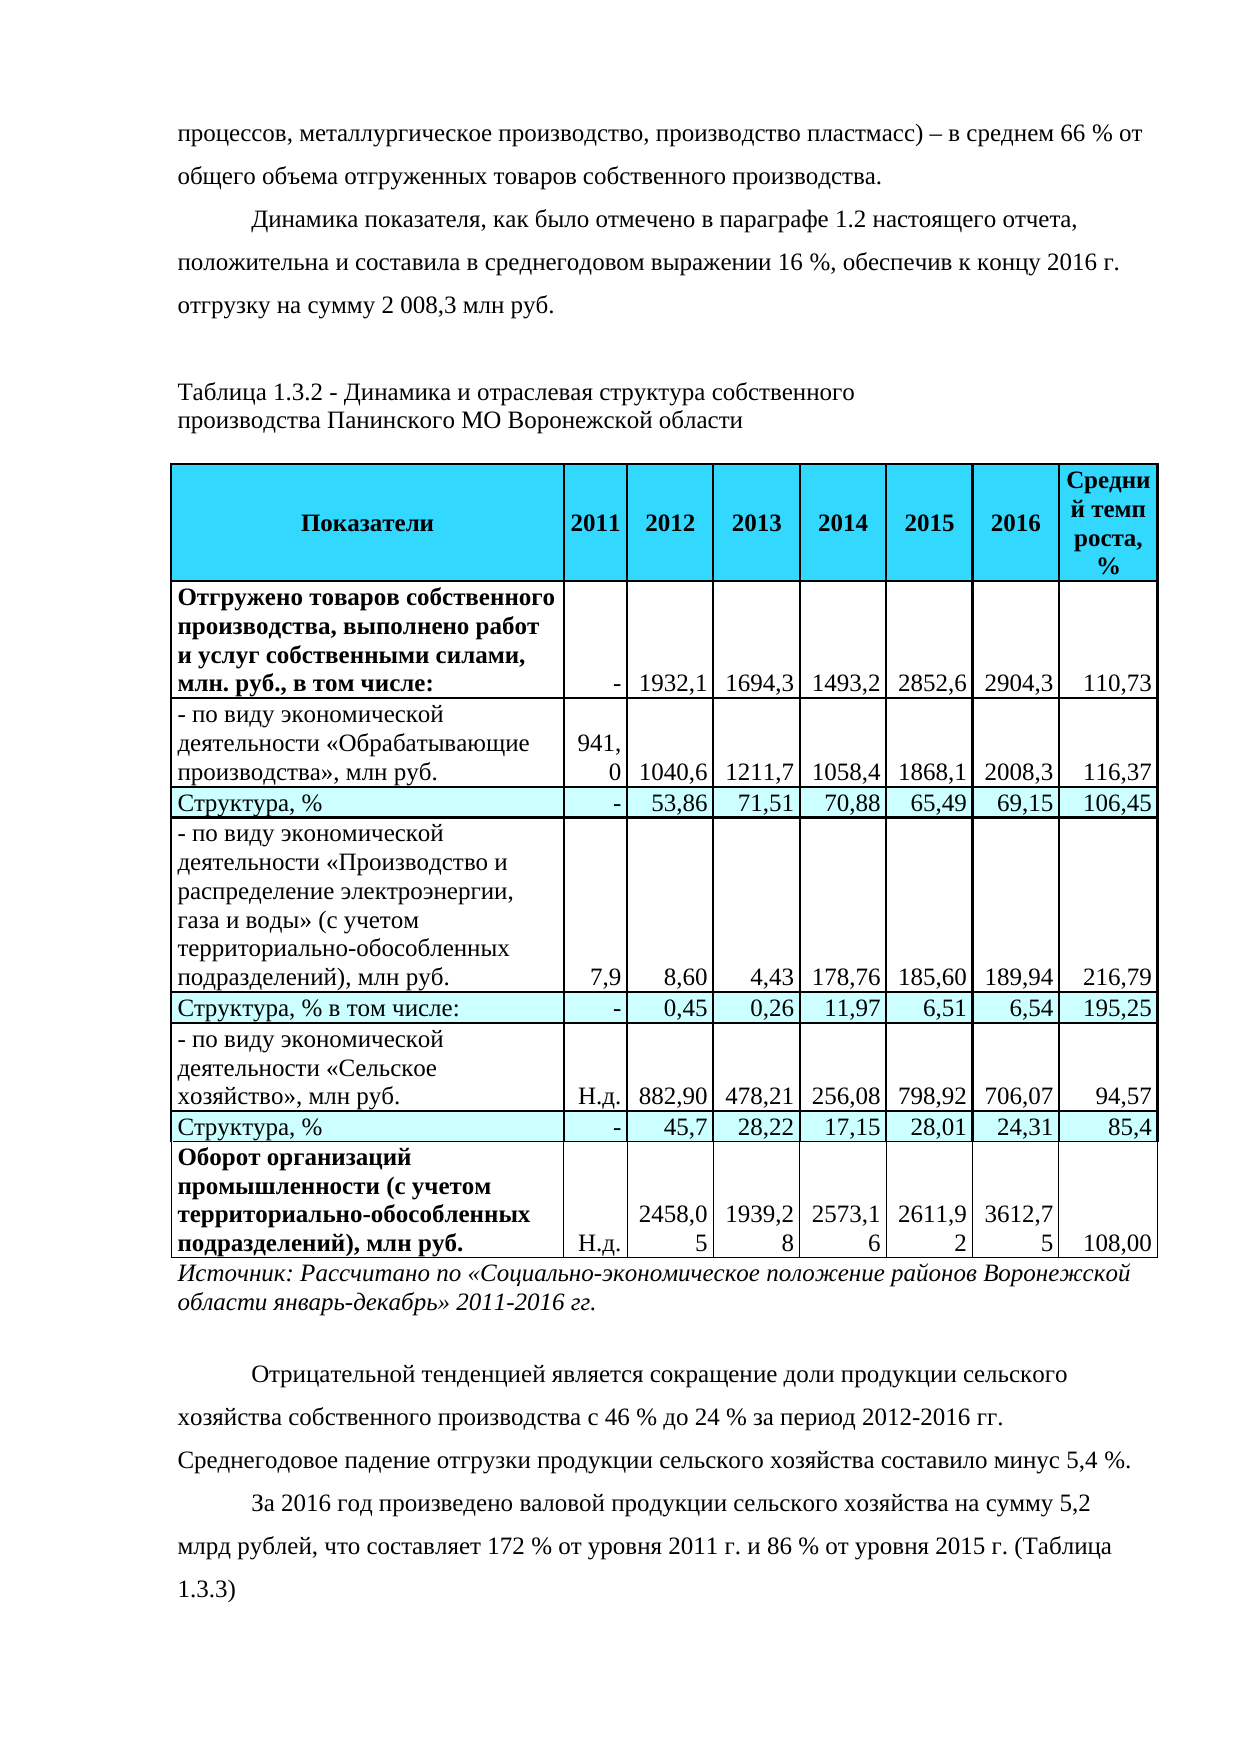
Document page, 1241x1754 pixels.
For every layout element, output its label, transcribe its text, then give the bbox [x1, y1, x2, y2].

table_cell 17,15 [801, 1112, 885, 1141]
table_cell 24,31 [974, 1112, 1058, 1141]
table_cell 2458,05 [628, 1142, 713, 1257]
table_cell Н.д. [565, 1024, 626, 1110]
table_header Средний темп роста, % [1060, 465, 1156, 580]
table_cell 256,08 [801, 1024, 885, 1110]
table_cell Отгружено товаров собственного производства, выполнено работ и услуг собственными силами, млн. руб., в том числе: [172, 582, 563, 697]
table_cell 882,90 [628, 1024, 712, 1110]
table_cell 11,97 [801, 993, 885, 1022]
table_header 2012 [628, 465, 712, 580]
table_cell 6,54 [974, 993, 1058, 1022]
table_cell 2904,3 [974, 582, 1058, 697]
table_header 2016 [974, 465, 1058, 580]
table_cell 71,51 [714, 788, 799, 816]
table_cell 94,57 [1060, 1024, 1156, 1110]
table_cell 1493,2 [801, 582, 885, 697]
table_cell 69,15 [974, 788, 1058, 816]
table_cell 65,49 [887, 788, 971, 816]
table_cell 28,01 [887, 1112, 971, 1141]
table_cell 2573,16 [800, 1142, 886, 1257]
table_cell 106,45 [1060, 788, 1156, 816]
table_cell 2852,6 [887, 582, 971, 697]
table_cell 3612,75 [973, 1142, 1058, 1257]
table_cell Структура, % [172, 788, 563, 816]
table_cell 28,22 [714, 1112, 799, 1141]
table_cell 478,21 [714, 1024, 799, 1110]
table_cell - по виду экономической деятельности «Сельское хозяйство», млн руб. [172, 1024, 563, 1110]
table_header Показатели [172, 465, 563, 580]
table_header 2011 [565, 465, 626, 580]
table_cell - [565, 788, 626, 816]
table_cell 706,07 [974, 1024, 1058, 1110]
table_cell Н.д. [564, 1142, 627, 1257]
table_cell 7,9 [565, 819, 626, 991]
table_cell 85,4 [1060, 1112, 1156, 1141]
table_cell 798,92 [887, 1024, 971, 1110]
table_cell - по виду экономической деятельности «Производство и распределение электроэнергии, газа и воды» (с учетом территориально-обособленных подразделений), млн руб. [172, 819, 563, 991]
table_cell - [565, 582, 626, 697]
text За 2016 год произведено валовой продукции сельского хозяйства на сумму 5,2 млрд рублей, что составляет 172 % от уровня . и 86 % от уровня . (Таблица 1.3.3) [177, 1488, 1152, 1603]
table_cell 189,94 [974, 819, 1058, 991]
text Источник: Рассчитано по «Социально-экономическое положение районов Воронежской области январь-декабрь» 2011-2016 гг. [177, 1258, 1152, 1316]
table_cell 45,7 [628, 1112, 712, 1141]
table_cell - [565, 1112, 626, 1141]
table_cell Структура, % в том числе: [172, 993, 563, 1022]
table_cell 216,79 [1060, 819, 1156, 991]
table_cell - по виду экономической деятельности «Обрабатывающие производства», млн руб. [172, 699, 563, 786]
text Динамика показателя, как было отмечено в параграфе 1.2 настоящего отчета, положительна и составила в среднегодовом выражении 16 %, обеспечив к концу . отгрузку на сумму 2 008,3 млн руб. [177, 204, 1152, 319]
table_cell 1868,1 [887, 699, 971, 786]
text Отрицательной тенденцией является сокращение доли продукции сельского хозяйства собственного производства с 46 % до 24 % за период 2012-2016 гг. Среднегодовое падение отгрузки продукции сельского хозяйства составило минус 5,4 %. [177, 1359, 1152, 1474]
table_cell 0,26 [714, 993, 799, 1022]
table_cell 0,45 [628, 993, 712, 1022]
table_cell 1932,1 [628, 582, 712, 697]
table_cell 195,25 [1060, 993, 1156, 1022]
table_cell 110,73 [1060, 582, 1156, 697]
table_cell 8,60 [628, 819, 712, 991]
table_cell Структура, % [172, 1112, 563, 1141]
table_cell 1694,3 [714, 582, 799, 697]
table_cell 1040,6 [628, 699, 712, 786]
table_cell 4,43 [714, 819, 799, 991]
table_cell 178,76 [801, 819, 885, 991]
table_cell 2611,92 [887, 1142, 972, 1257]
table_header 2013 [714, 465, 799, 580]
table_cell 1939,28 [714, 1142, 799, 1257]
table_cell 116,37 [1060, 699, 1156, 786]
table_cell 2008,3 [974, 699, 1058, 786]
table_cell 185,60 [887, 819, 971, 991]
table_header 2015 [887, 465, 971, 580]
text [177, 118, 1152, 190]
table_cell 1211,7 [714, 699, 799, 786]
table_cell 1058,4 [801, 699, 885, 786]
table_header 2014 [801, 465, 885, 580]
table_cell 108,00 [1059, 1142, 1157, 1257]
table_cell 941,0 [565, 699, 626, 786]
table_cell 53,86 [628, 788, 712, 816]
table_cell 70,88 [801, 788, 885, 816]
table_cell Оборот организаций промышленности (с учетом территориально-обособленных подразделений), млн руб. [172, 1142, 563, 1257]
text Таблица 1.3.2 - Динамика и отраслевая структура собственного производства Панинского МО Воронежской области [177, 377, 1152, 434]
table_cell 6,51 [887, 993, 971, 1022]
table_cell - [565, 993, 626, 1022]
